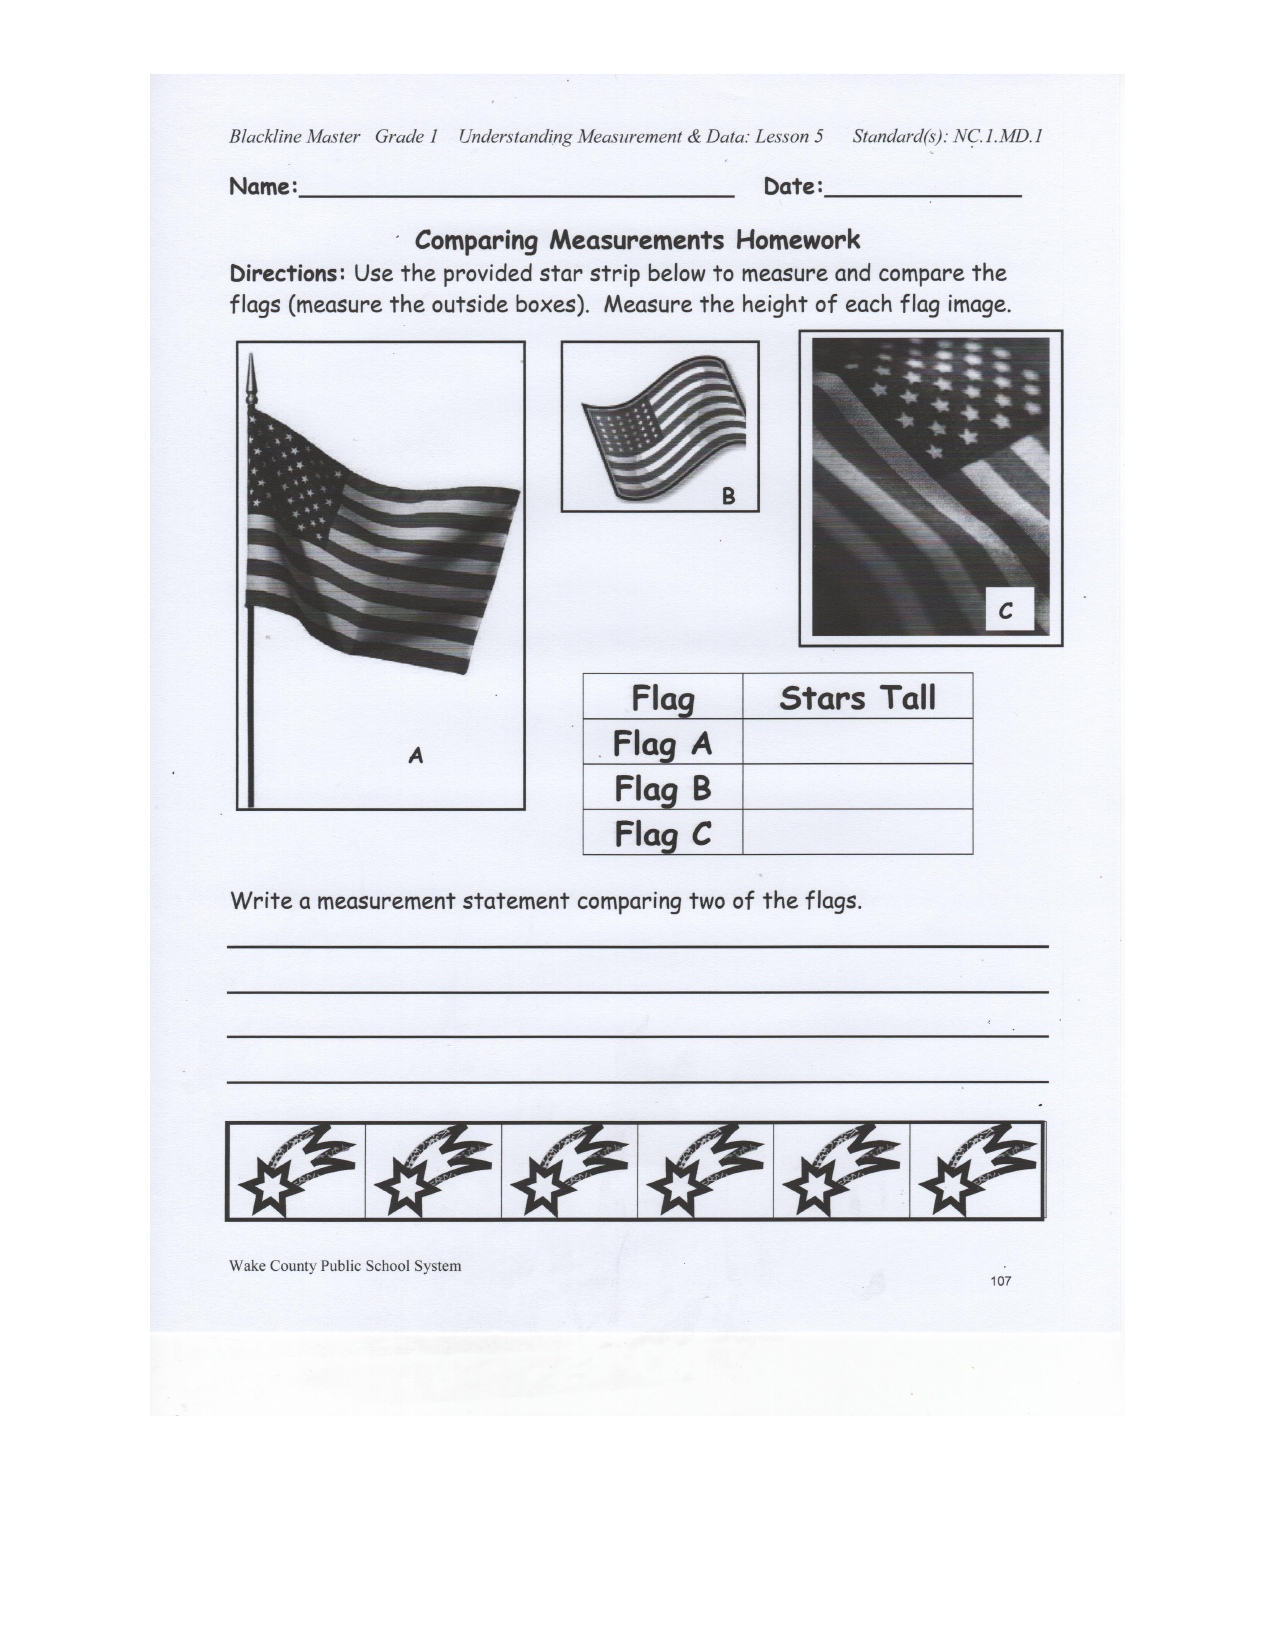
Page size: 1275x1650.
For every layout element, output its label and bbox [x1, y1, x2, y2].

picture [150, 74, 1125, 1416]
